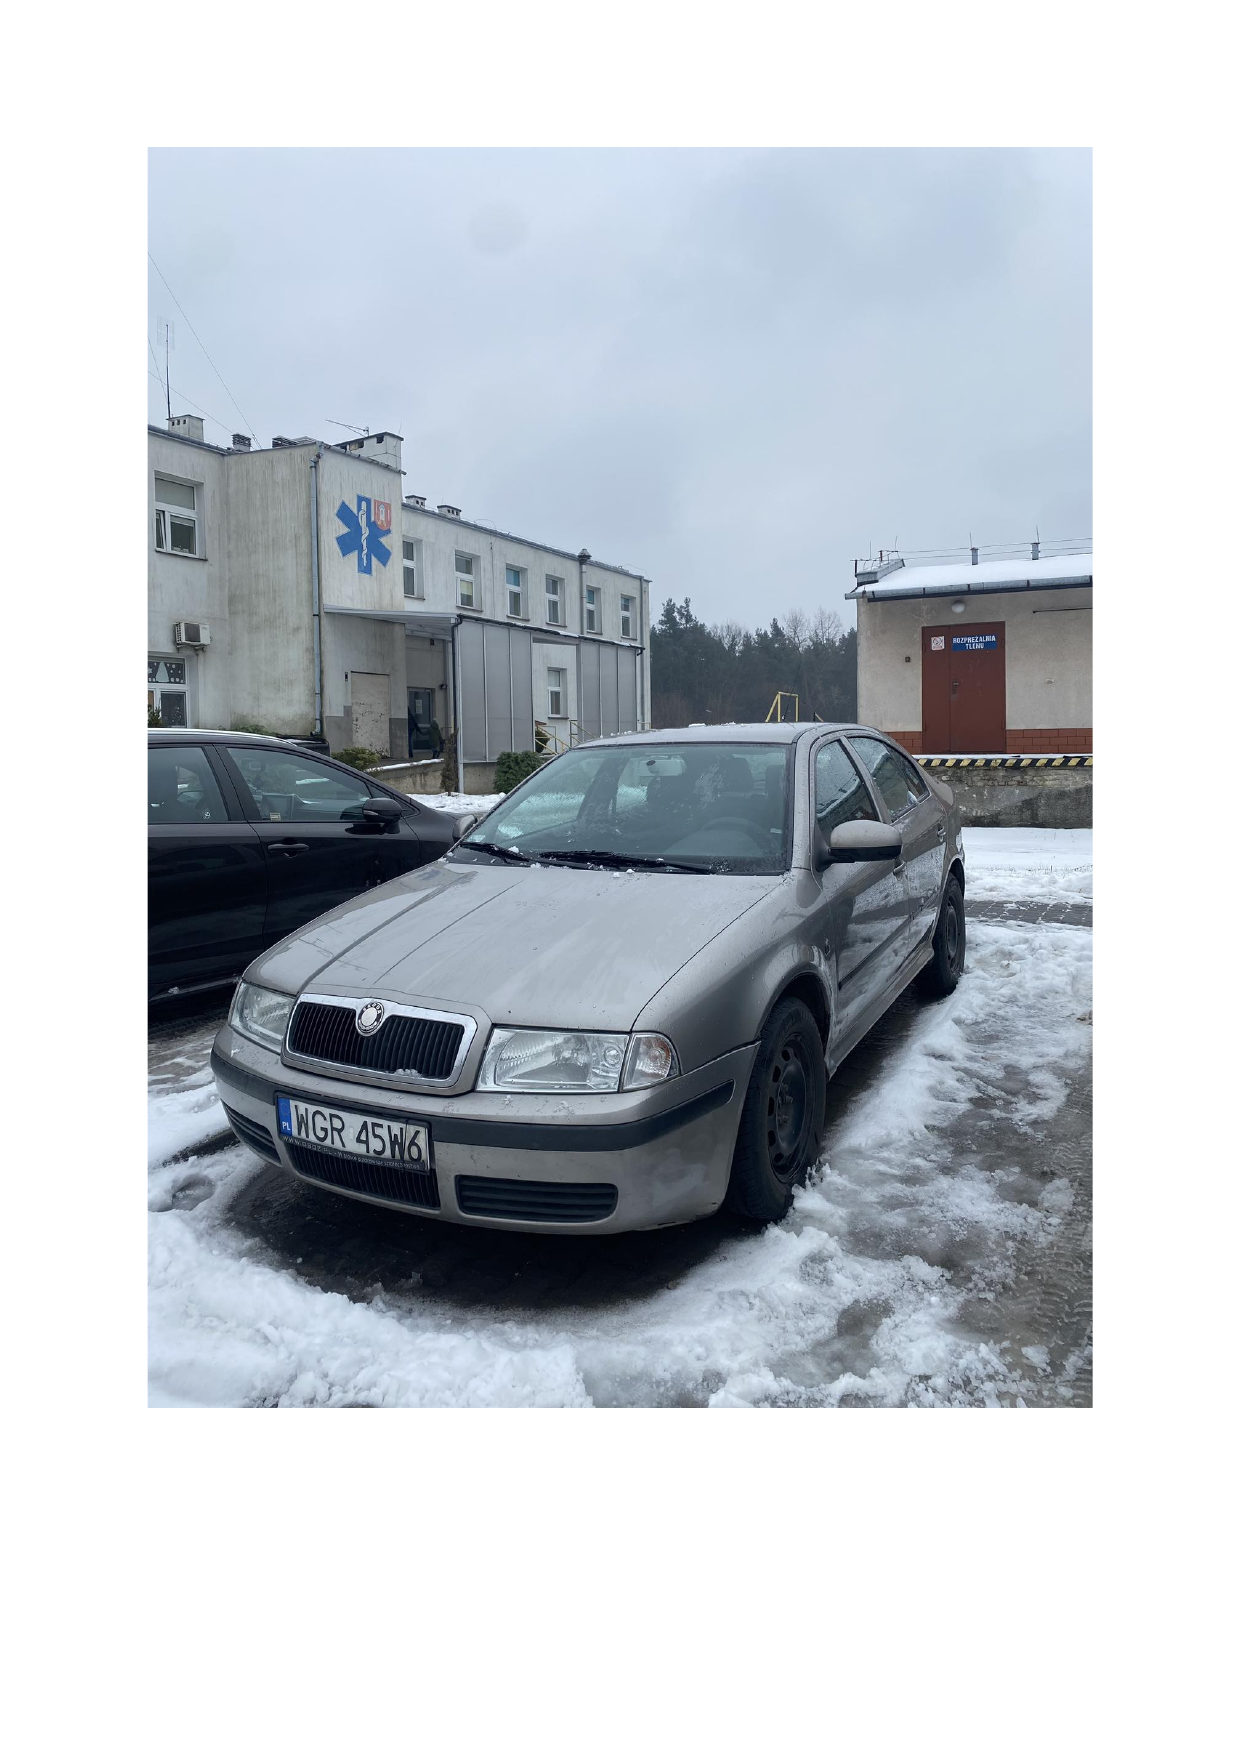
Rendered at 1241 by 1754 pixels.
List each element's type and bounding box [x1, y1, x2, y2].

picture [147, 147, 1093, 1408]
